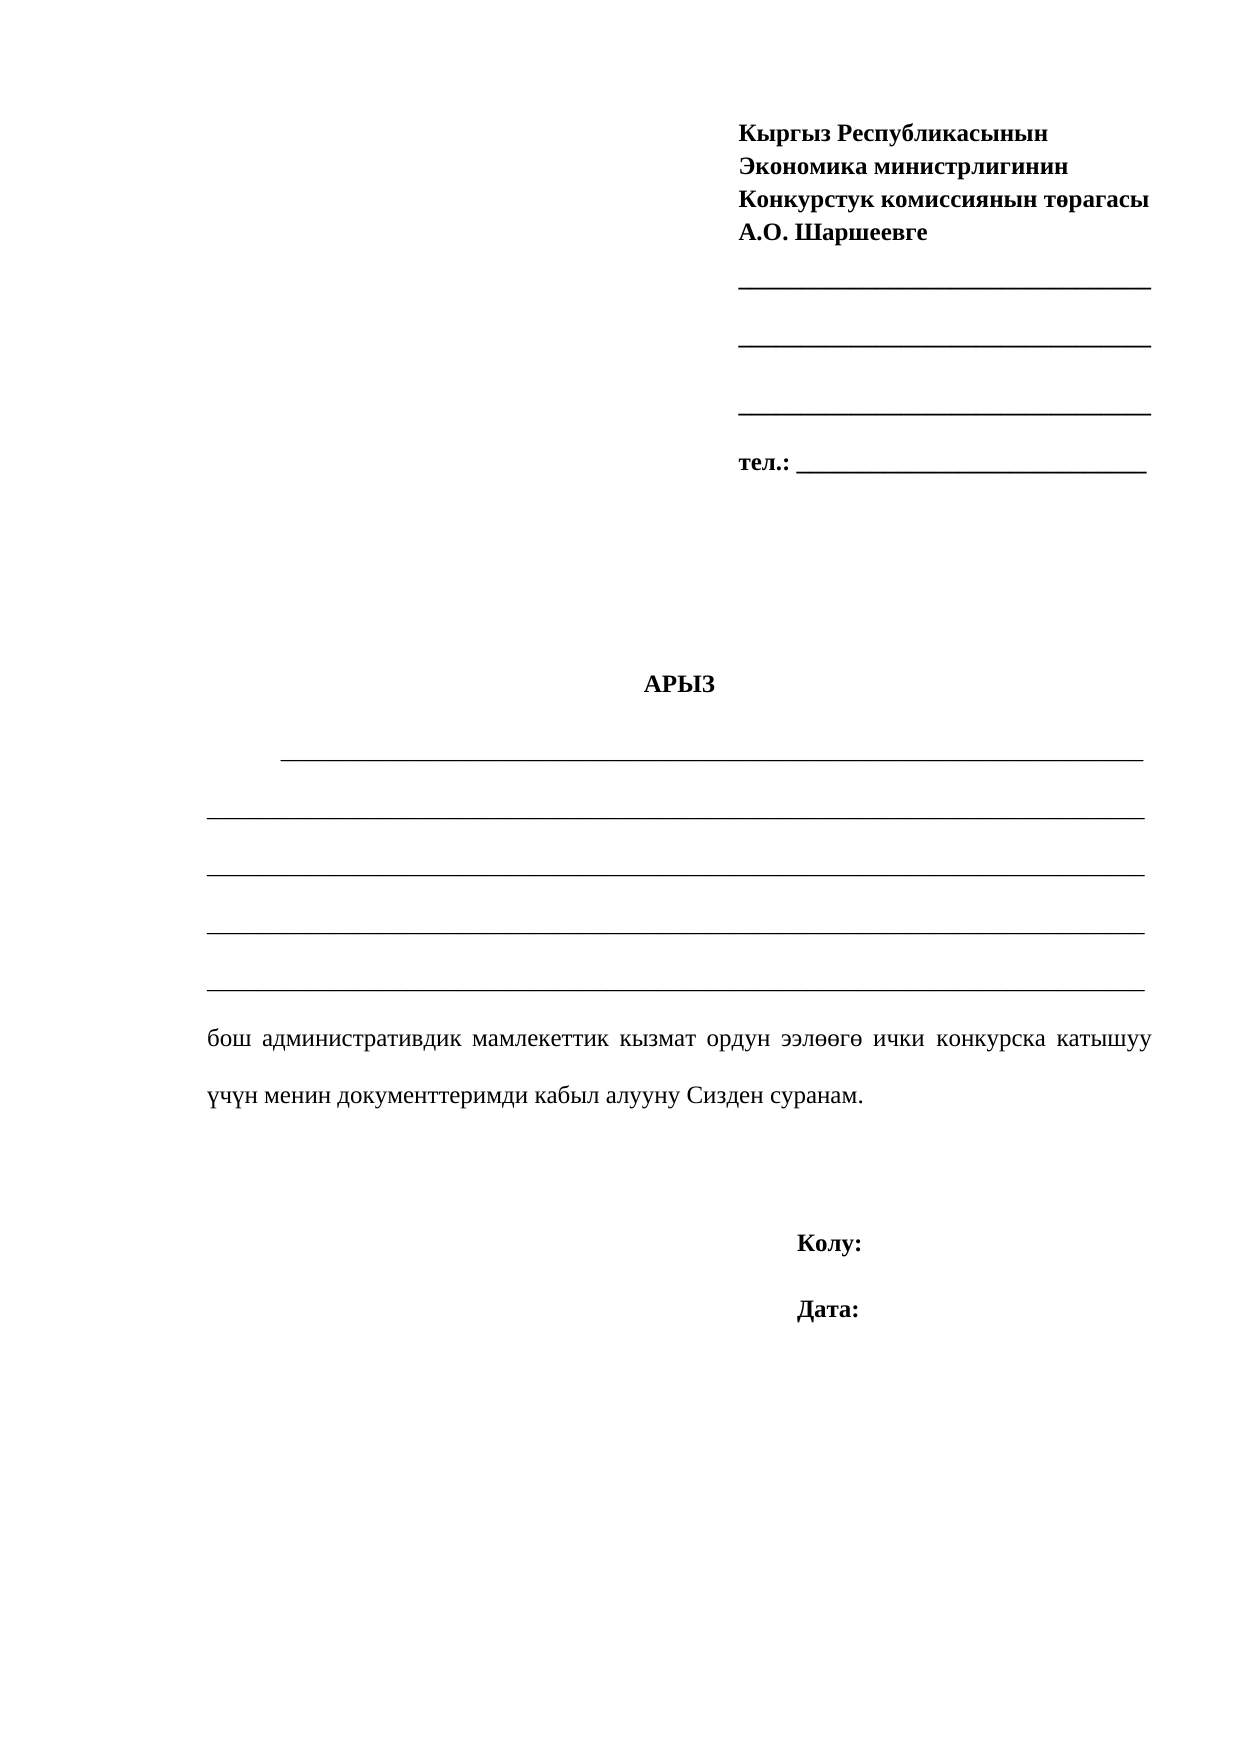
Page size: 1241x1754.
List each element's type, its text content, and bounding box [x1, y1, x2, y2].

text ___________________________________________________________________________ [207, 850, 1152, 879]
text А.О. Шаршеевге [738, 217, 1152, 246]
text ___________________________________________________________________________ [207, 908, 1152, 937]
text Кыргыз Республикасынын Экономика министрлигинин Конкурстук комиссиянын төрагасы [738, 118, 1152, 213]
text _________________________________ [738, 263, 1152, 291]
text _________________________________ [738, 389, 1152, 418]
text тел.: ____________________________ [738, 447, 1152, 476]
text _____________________________________________________________________ [207, 735, 1152, 764]
text Колу: [207, 1228, 1152, 1257]
text Дата: [207, 1294, 1152, 1323]
text бош административдик мамлекеттик кызмат ордун ээлөөгө ички конкурска катышуу үчүн менин документтеримди кабыл алууну Сизден суранам. [207, 1023, 1152, 1109]
text ___________________________________________________________________________ [207, 793, 1152, 822]
text АРЫЗ [207, 669, 1152, 698]
text _________________________________ [738, 321, 1152, 349]
text ___________________________________________________________________________ [207, 965, 1152, 994]
